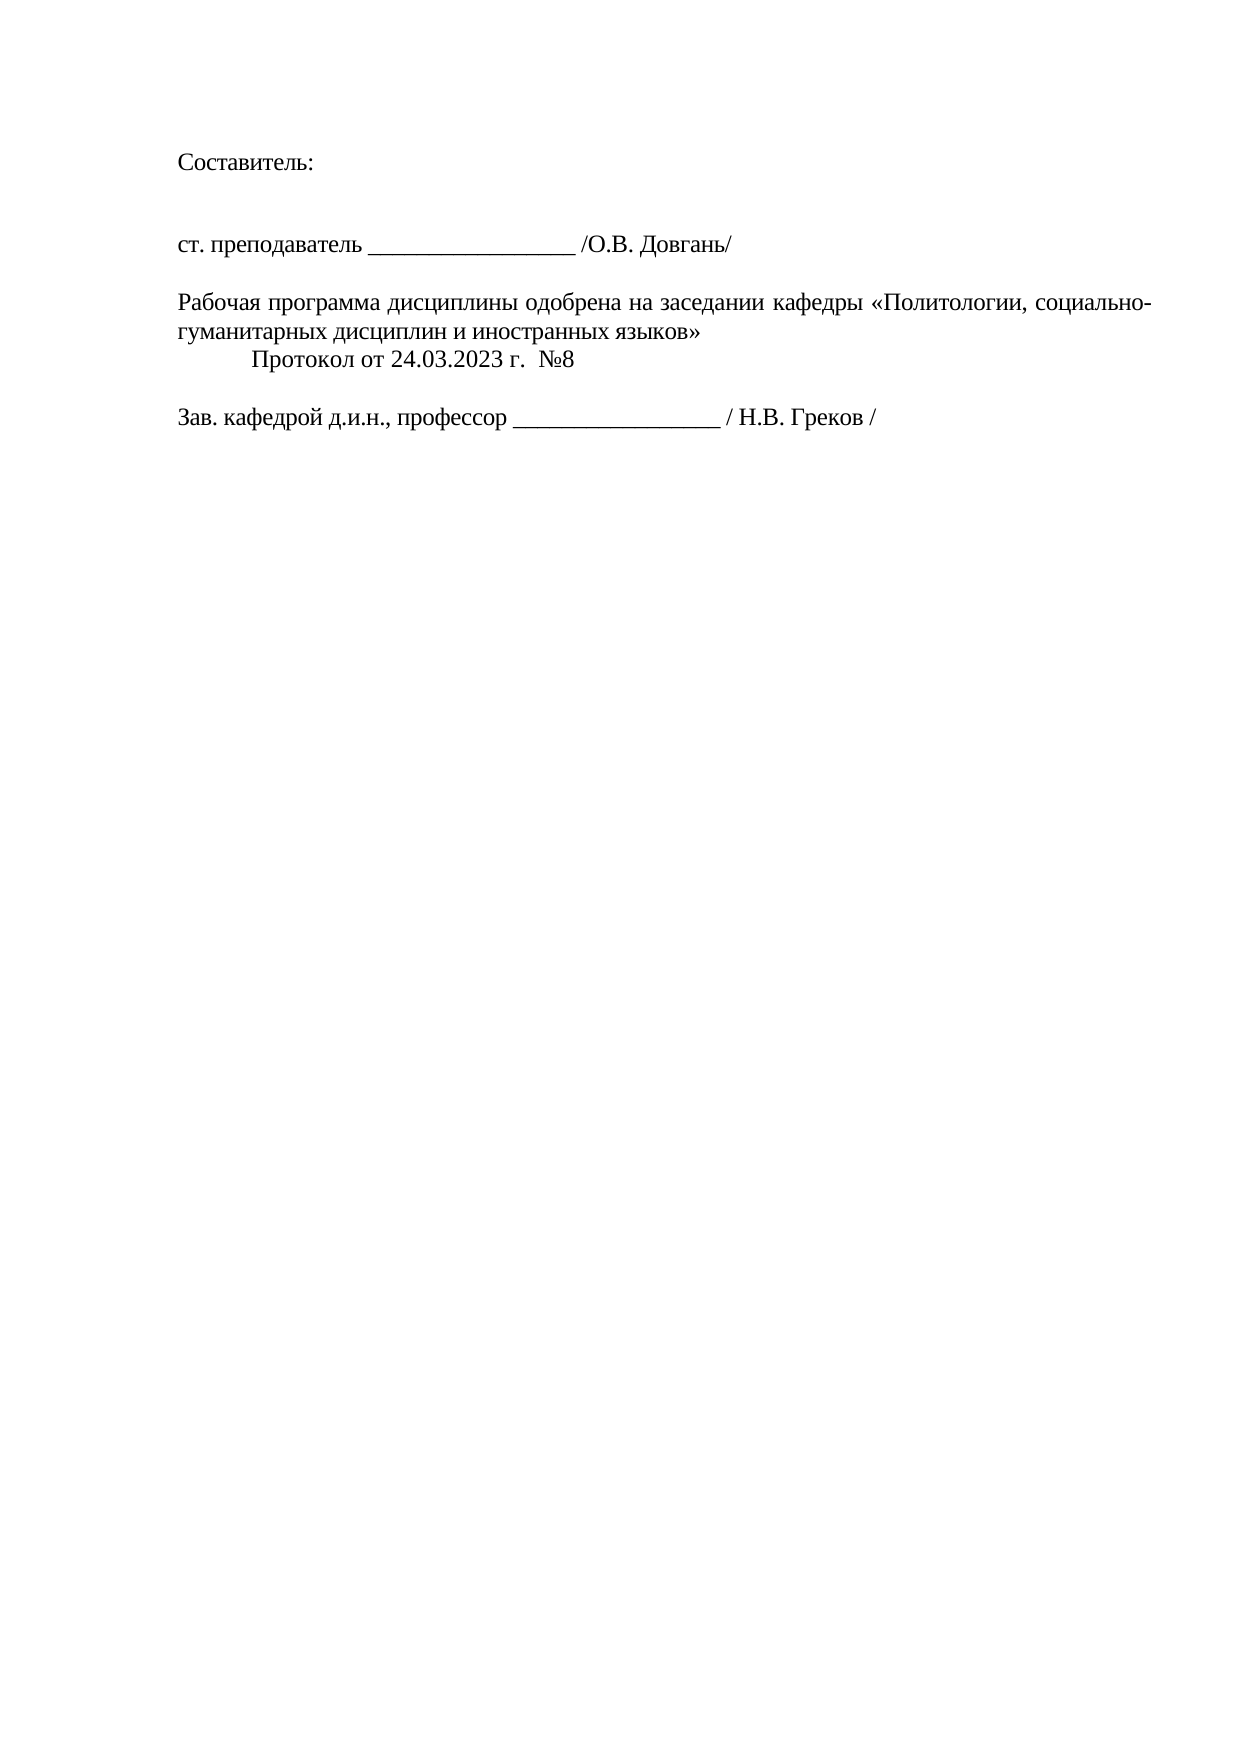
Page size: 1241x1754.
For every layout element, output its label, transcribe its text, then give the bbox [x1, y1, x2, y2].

text Рабочая программа дисциплины одобрена на заседании кафедры «Политологии, социально-гуманитарных дисциплин и иностранных языков» [177, 287, 1152, 344]
text ст. преподаватель _________________ /О.В. Довгань/ [177, 229, 1152, 258]
text Протокол от 24.03.2023 г. №8 [177, 344, 1152, 373]
text Зав. кафедрой д.и.н., профессор _________________ / Н.В. Греков / [177, 402, 1152, 431]
text Составитель: [177, 147, 1152, 176]
